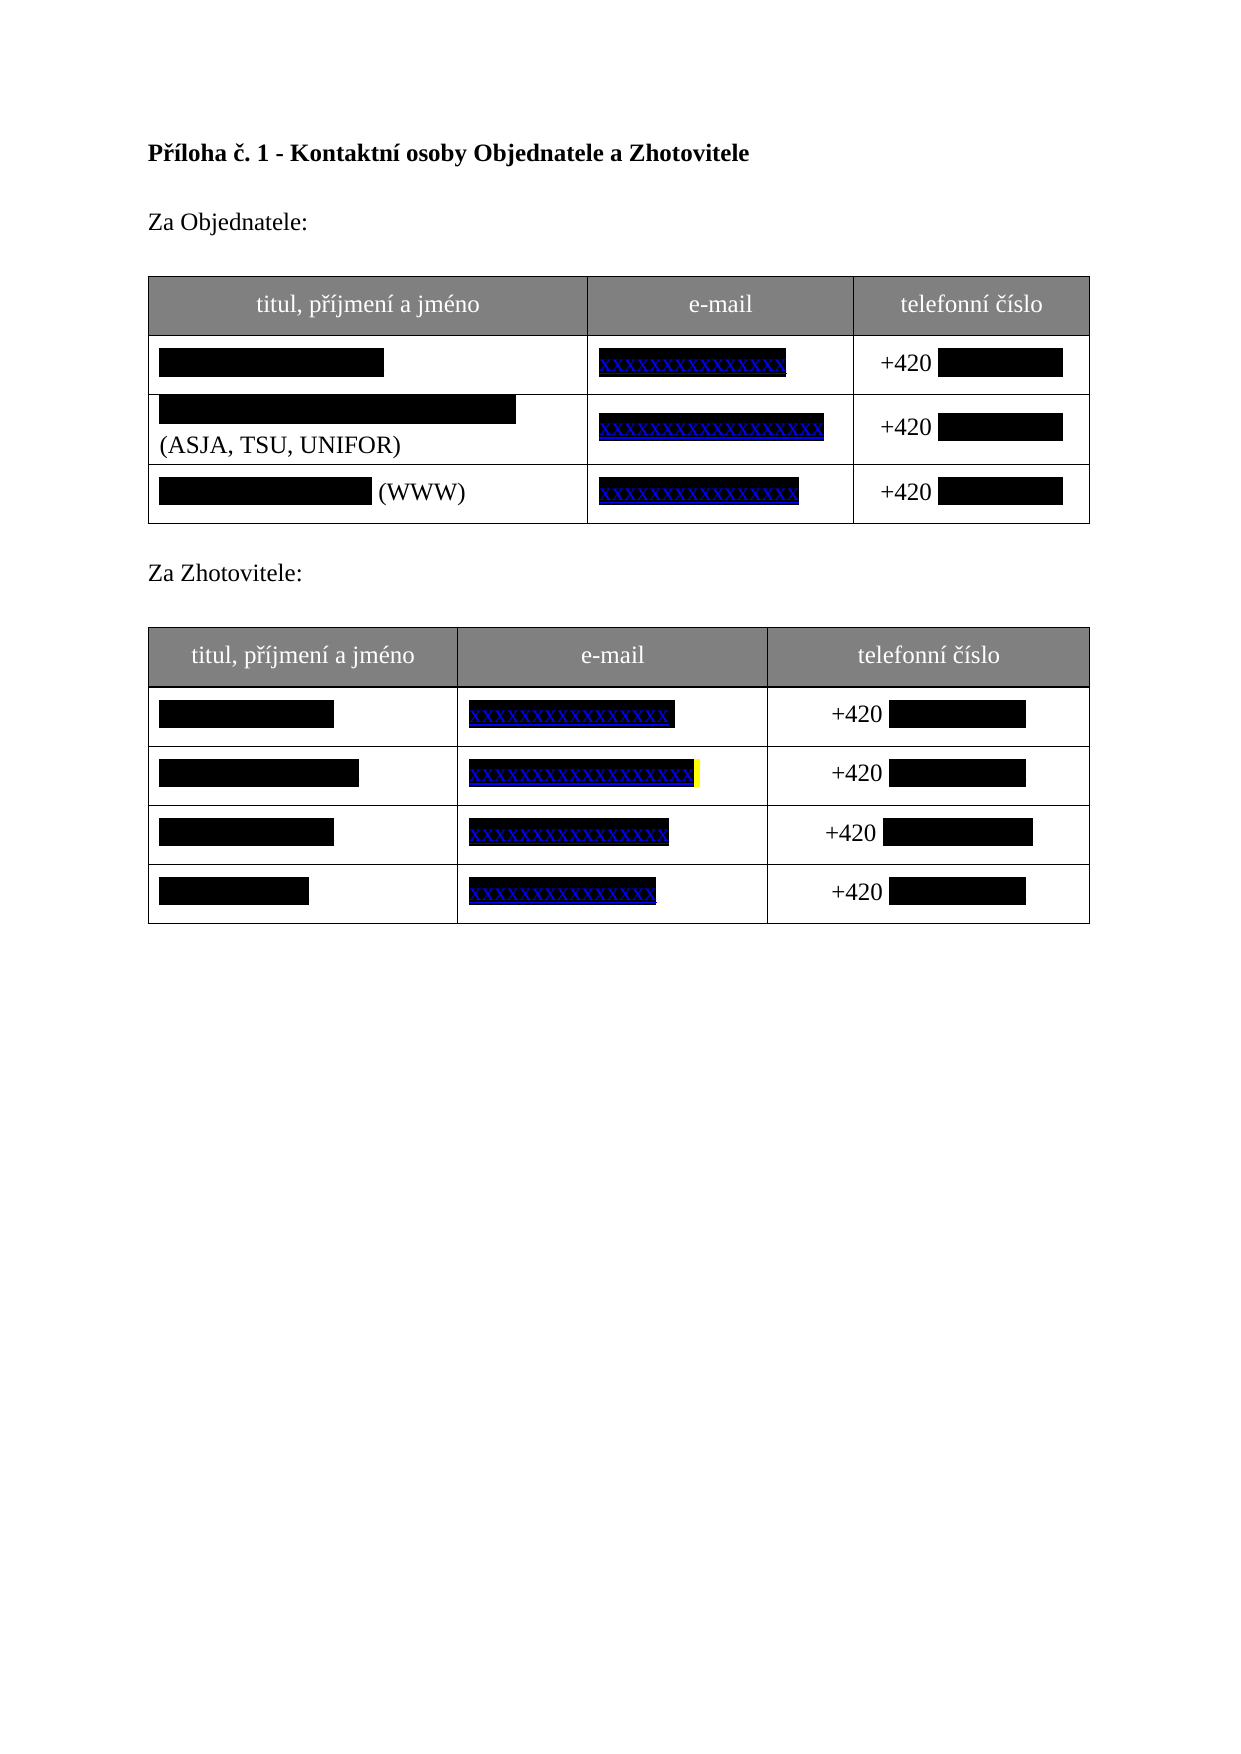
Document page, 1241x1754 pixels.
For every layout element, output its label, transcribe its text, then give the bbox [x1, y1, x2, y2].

table_cell xxxxxxxxxxxxxxxxxx [149, 336, 587, 394]
table_header telefonní číslo [768, 628, 1089, 686]
table_cell [768, 688, 1089, 746]
text Za Zhotovitele: [148, 558, 1093, 587]
table_cell xxxxxxxxxxxxxxxxxxxxxxxxxxxx. (ASJA, TSU, UNIFOR) [149, 395, 587, 464]
table_cell xxxxxxxxxxxxxxxxxx [588, 395, 853, 464]
table_header titul, příjmení a jméno [149, 628, 457, 686]
table_cell [149, 688, 457, 746]
table_cell [768, 806, 1089, 864]
table_cell +420 xxxxxxxxxx [854, 395, 1089, 464]
table_cell +420 xxxxxxxxxx [854, 465, 1089, 523]
table_cell xxxxxxxxxxxxxxxx [588, 465, 853, 523]
table_cell [768, 747, 1089, 804]
table_cell [149, 806, 457, 864]
text Za Objednatele: [148, 207, 1093, 236]
table_cell +420 xxxxxxxxxxx [768, 865, 1089, 923]
table_cell [458, 806, 767, 864]
table_header titul, příjmení a jméno [149, 277, 587, 335]
text Příloha č. 1 - Kontaktní osoby Objednatele a Zhotovitele [148, 138, 1093, 167]
table_header e-mail [458, 628, 767, 686]
table_cell [149, 747, 457, 804]
table_cell xxxxxxxxxxxx [149, 865, 457, 923]
table_header e-mail [588, 277, 853, 335]
table_cell [458, 688, 767, 746]
table_cell xxxxxxxxxxxxxxx [588, 336, 853, 394]
table_cell +420 xxxxxxxxxx [854, 336, 1089, 394]
table_header telefonní číslo [854, 277, 1089, 335]
table_cell xxxxxxxxxxxxxxxxx (WWW) [149, 465, 587, 523]
table_cell [458, 747, 767, 804]
table_cell xxxxxxxxxxxxxxx [458, 865, 767, 923]
